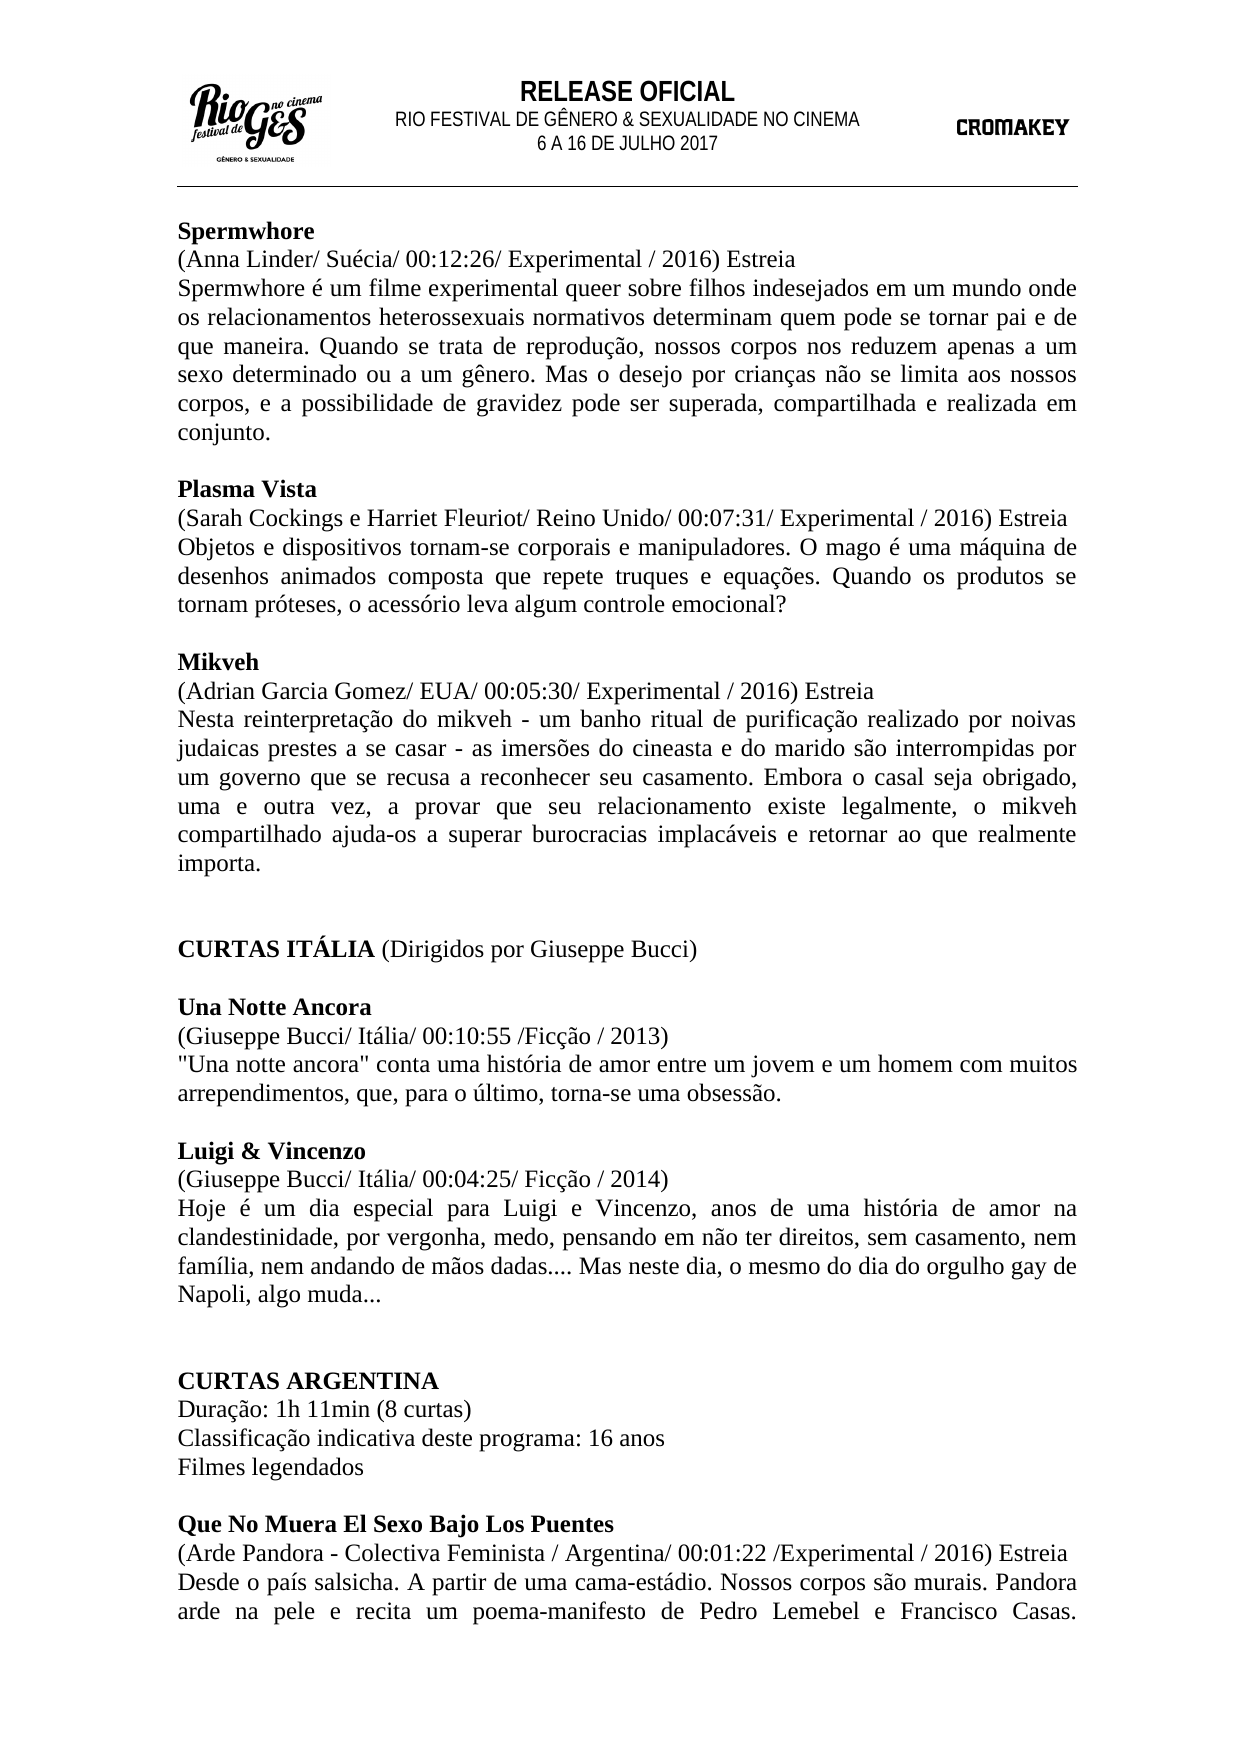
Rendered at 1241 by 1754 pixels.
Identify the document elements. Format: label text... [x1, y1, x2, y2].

text Duração: 1h 11min (8 curtas) [177, 1394, 1078, 1423]
text Hoje é um dia especial para Luigi e Vincenzo, anos de uma história de amor na clandestinidade, por vergonha, medo, pensando em não ter direitos, sem casamento, nem família, nem andando de mãos dadas.... Mas neste dia, o mesmo do dia do orgulho gay de Napoli, algo muda... [177, 1193, 1078, 1308]
text (Sarah Cockings e Harriet Fleuriot/ Reino Unido/ 00:07:31/ Experimental / 2016) Estreia [177, 503, 1078, 532]
text CURTAS ARGENTINA [177, 1366, 1078, 1394]
text Mikveh [177, 647, 1078, 676]
text Que No Muera El Sexo Bajo Los Puentes [177, 1509, 1078, 1538]
picture [946, 115, 1079, 139]
text (Giuseppe Bucci/ Itália/ 00:04:25/ Ficção / 2014) [177, 1164, 1078, 1193]
text Classificação indicativa deste programa: 16 anos [177, 1423, 1078, 1452]
text Spermwhore [177, 216, 1078, 244]
text Luigi & Vincenzo [177, 1136, 1078, 1164]
text (Arde Pandora - Colectiva Feminista / Argentina/ 00:01:22 /Experimental / 2016) Estreia [177, 1538, 1078, 1567]
text Objetos e dispositivos tornam-se corporais e manipuladores. O mago é uma máquina de desenhos animados composta que repete truques e equações. Quando os produtos se tornam próteses, o acessório leva algum controle emocional? [177, 532, 1078, 618]
text Plasma Vista [177, 474, 1078, 503]
text Nesta reinterpretação do mikveh - um banho ritual de purificação realizado por noivas judaicas prestes a se casar - as imersões do cineasta e do marido são interrompidas por um governo que se recusa a reconhecer seu casamento. Embora o casal seja obrigado, uma e outra vez, a provar que seu relacionamento existe legalmente, o mikveh compartilhado ajuda-os a superar burocracias implacáveis e retornar ao que realmente importa. [177, 704, 1078, 877]
text (Adrian Garcia Gomez/ EUA/ 00:05:30/ Experimental / 2016) Estreia [177, 676, 1078, 704]
text Filmes legendados [177, 1452, 1078, 1481]
picture [181, 74, 331, 167]
text CURTAS ITÁLIA (Dirigidos por Giuseppe Bucci) [177, 934, 1078, 963]
text Spermwhore é um filme experimental queer sobre filhos indesejados em um mundo onde os relacionamentos heterossexuais normativos determinam quem pode se tornar pai e de que maneira. Quando se trata de reprodução, nossos corpos nos reduzem apenas a um sexo determinado ou a um gênero. Mas o desejo por crianças não se limita aos nossos corpos, e a possibilidade de gravidez pode ser superada, compartilhada e realizada em conjunto. [177, 273, 1078, 446]
text "Una notte ancora" conta uma história de amor entre um jovem e um homem com muitos arrependimentos, que, para o último, torna-se uma obsessão. [177, 1049, 1078, 1107]
text (Giuseppe Bucci/ Itália/ 00:10:55 /Ficção / 2013) [177, 1021, 1078, 1049]
text (Anna Linder/ Suécia/ 00:12:26/ Experimental / 2016) Estreia [177, 244, 1078, 273]
text Una Notte Ancora [177, 992, 1078, 1021]
